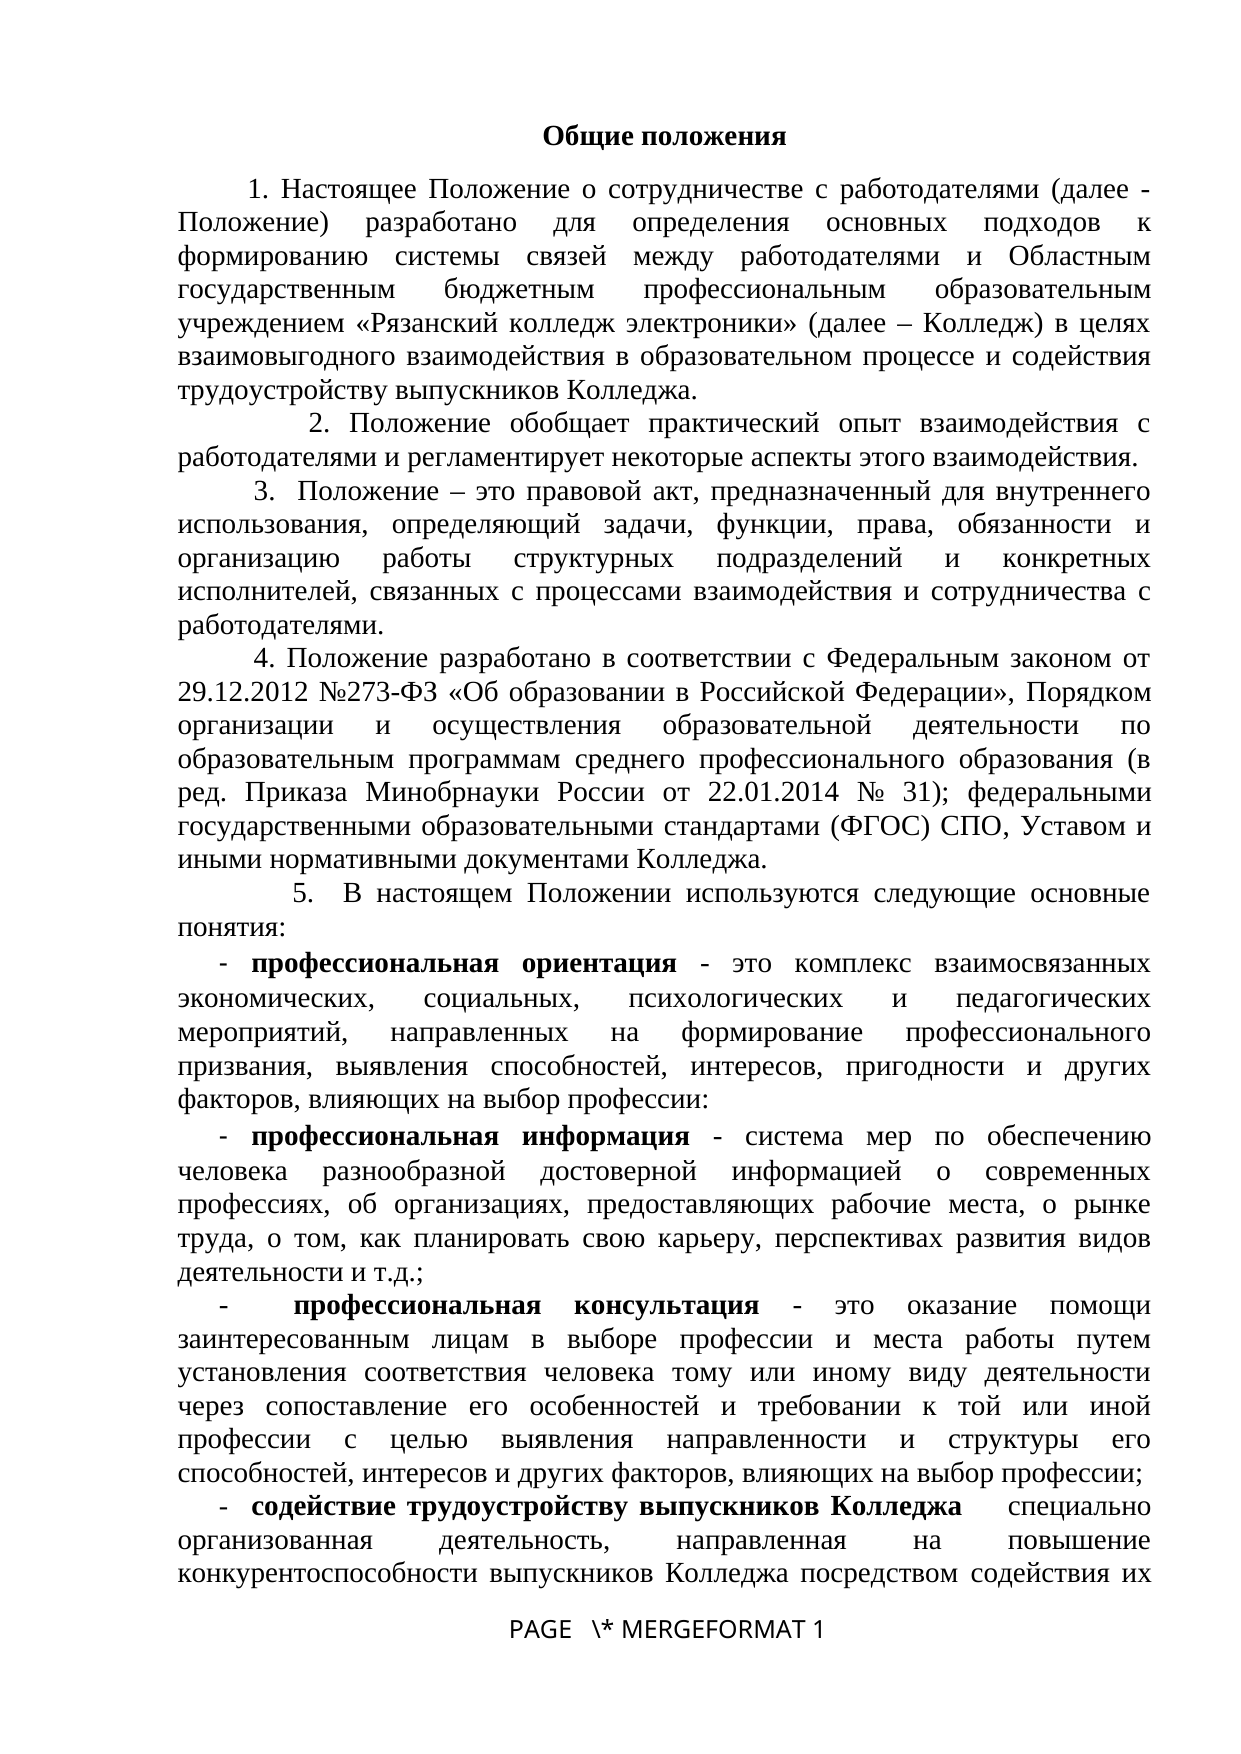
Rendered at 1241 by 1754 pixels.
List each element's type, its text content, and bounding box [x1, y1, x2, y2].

text - профессиональная консультация - это оказание помощи заинтересованным лицам в выборе профессии и места работы путем установления соответствия человека тому или иному виду деятельности через сопоставление его особенностей и требовании к той или иной профессии с целью выявления направленности и структуры его способностей, интересов и других факторов, влияющих на выбор профессии; [177, 1287, 1152, 1488]
list профессиональная информация - система мер по обеспечению человека разнообразной достоверной информацией о современных профессиях, об организациях, предоставляющих рабочие места, о рынке труда, о том, как планировать свою карьеру, перспективах развития видов деятельности и т.д.; [177, 1115, 1152, 1287]
text 1. Настоящее Положение о сотрудничестве с работодателями (далее - Положение) разработано для определения основных подходов к формированию системы связей между работодателями и Областным государственным бюджетным профессиональным образовательным учреждением «Рязанский колледж электроники» (далее – Колледж) в целях взаимовыгодного взаимодействия в образовательном процессе и содействия трудоустройству выпускников Колледжа. [177, 171, 1152, 406]
text Общие положения [177, 118, 1152, 152]
text 5. В настоящем Положении используются следующие основные понятия: [177, 875, 1152, 942]
list профессиональная ориентация - это комплекс взаимосвязанных экономических, социальных, психологических и педагогических мероприятий, направленных на формирование профессионального призвания, выявления способностей, интересов, пригодности и других факторов, влияющих на выбор профессии: [177, 942, 1152, 1115]
text 3. Положение – это правовой акт, предназначенный для внутреннего использования, определяющий задачи, функции, права, обязанности и организацию работы структурных подразделений и конкретных исполнителей, связанных с процессами взаимодействия и сотрудничества с работодателями. [177, 473, 1152, 640]
text 4. Положение разработано в соответствии с Федеральным законом от 29.12.2012 №273-ФЗ «Об образовании в Российской Федерации», Порядком организации и осуществления образовательной деятельности по образовательным программам среднего профессионального образования (в ред. Приказа Минобрнауки России от 22.01.2014 № 31); федеральными государственными образовательными стандартами (ФГОС) СПО, Уставом и иными нормативными документами Колледжа. [177, 640, 1152, 875]
text 2. Положение обобщает практический опыт взаимодействия с работодателями и регламентирует некоторые аспекты этого взаимодействия. [177, 406, 1152, 473]
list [177, 1488, 1152, 1589]
